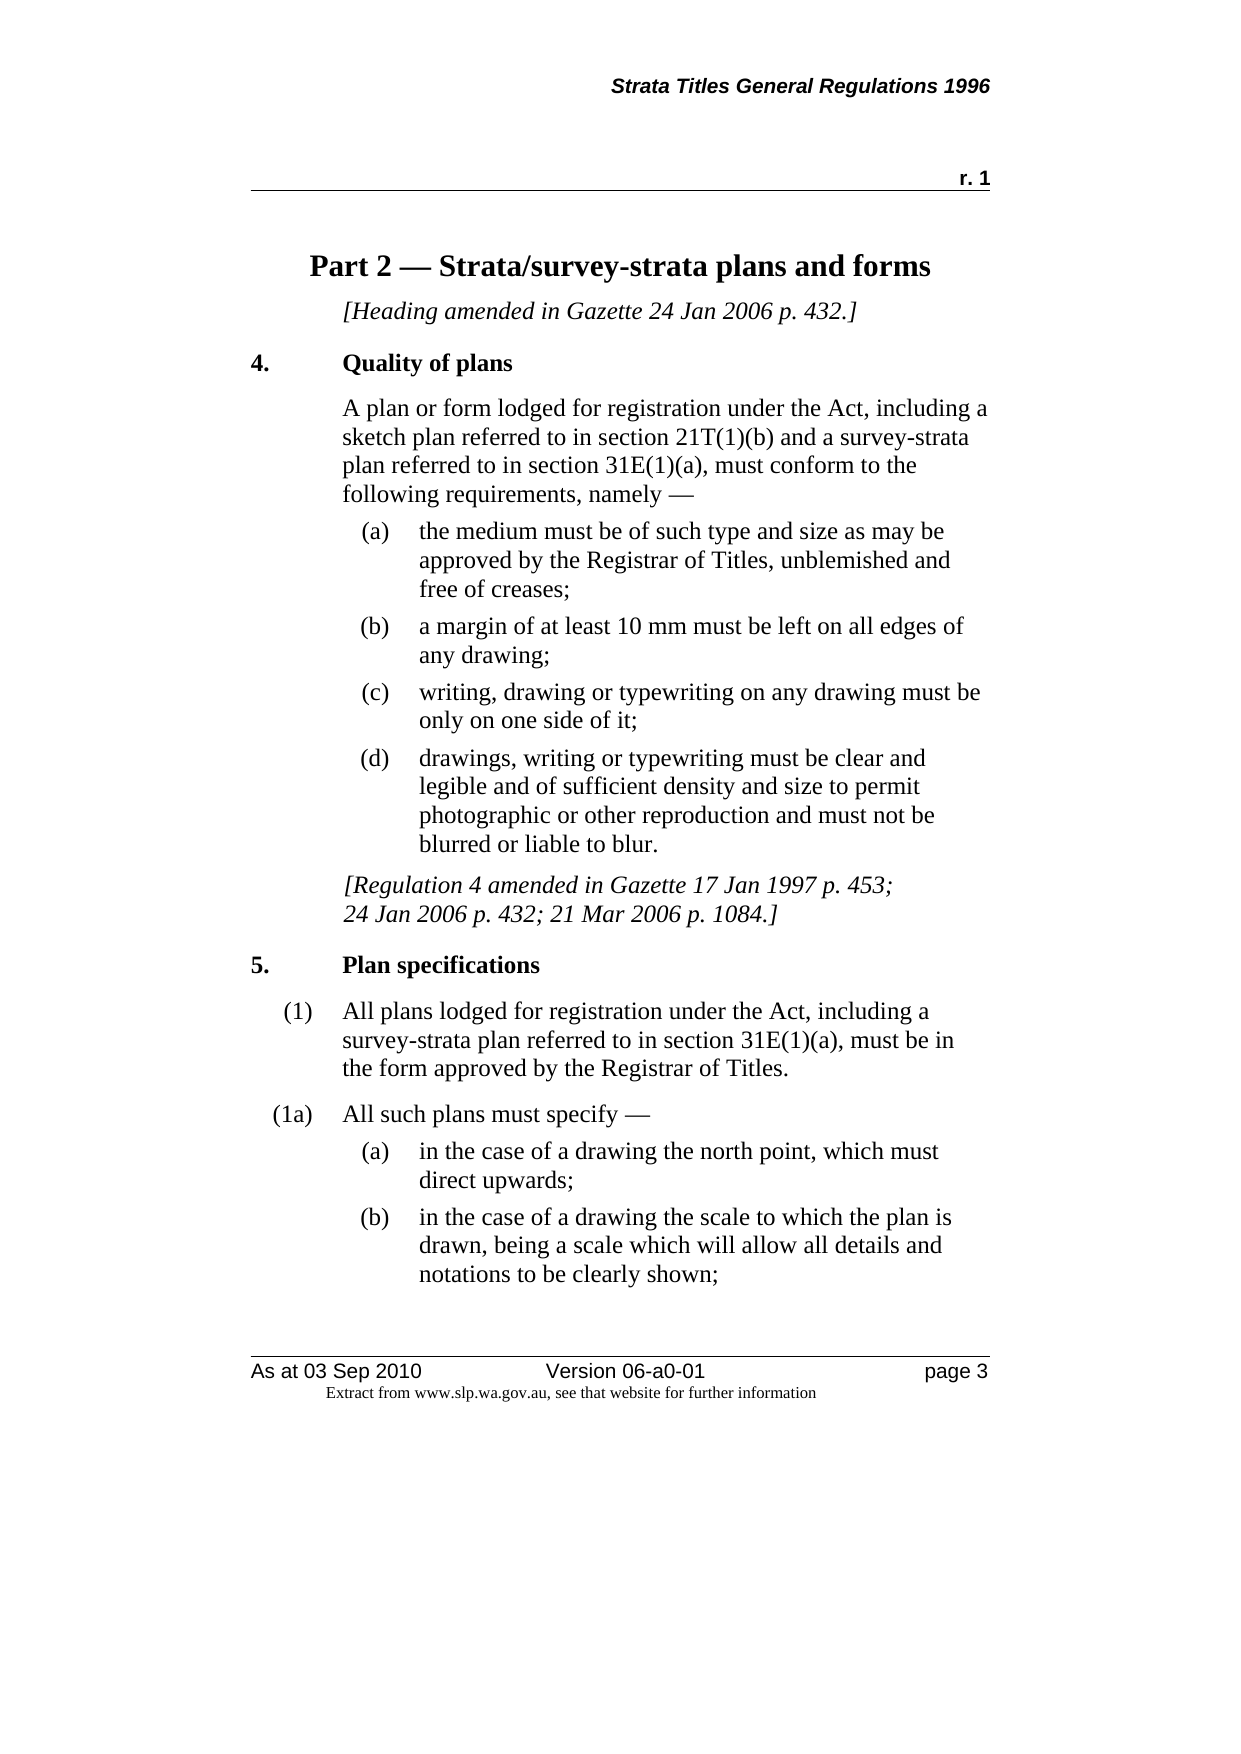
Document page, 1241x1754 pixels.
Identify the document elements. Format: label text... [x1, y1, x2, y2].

text (1) All plans lodged for registration under the Act, including a survey-strata plan referred to in section 31E(1)(a), must be in the form approved by the Registrar of Titles. [251, 996, 990, 1082]
text (b) in the case of a drawing the scale to which the plan is drawn, being a scale which will allow all details and notations to be clearly shown; [251, 1202, 990, 1288]
text (b) a margin of at least 10 mm must be left on all edges of any drawing; [251, 611, 990, 668]
subtitle [Heading amended in Gazette 24 Jan 2006 p. 432.] [251, 296, 990, 325]
text A plan or form lodged for registration under the Act, including a sketch plan referred to in section 21T(1)(b) and a survey-strata plan referred to in section 31E(1)(a), must conform to the following requirements, namely — [251, 393, 990, 508]
subtitle Part 2 — Strata/survey-strata plans and forms [251, 247, 990, 283]
text (1a) All such plans must specify — [251, 1099, 990, 1128]
text (a) the medium must be of such type and size as may be approved by the Registrar of Titles, unblemished and free of creases; [251, 516, 990, 603]
text (d) drawings, writing or typewriting must be clear and legible and of sufficient density and size to permit photographic or other reproduction and must not be blurred or liable to blur. [251, 743, 990, 858]
text (a) in the case of a drawing the north point, which must direct upwards; [251, 1136, 990, 1193]
subtitle 4. Quality of plans [251, 348, 990, 376]
text [Regulation 4 amended in Gazette 17 Jan 1997 p. 453; 24 Jan 2006 p. 432; 21 Mar 2006 p. 1084.] [251, 870, 990, 928]
text (c) writing, drawing or typewriting on any drawing must be only on one side of it; [251, 677, 990, 734]
subtitle 5. Plan specifications [251, 951, 990, 979]
